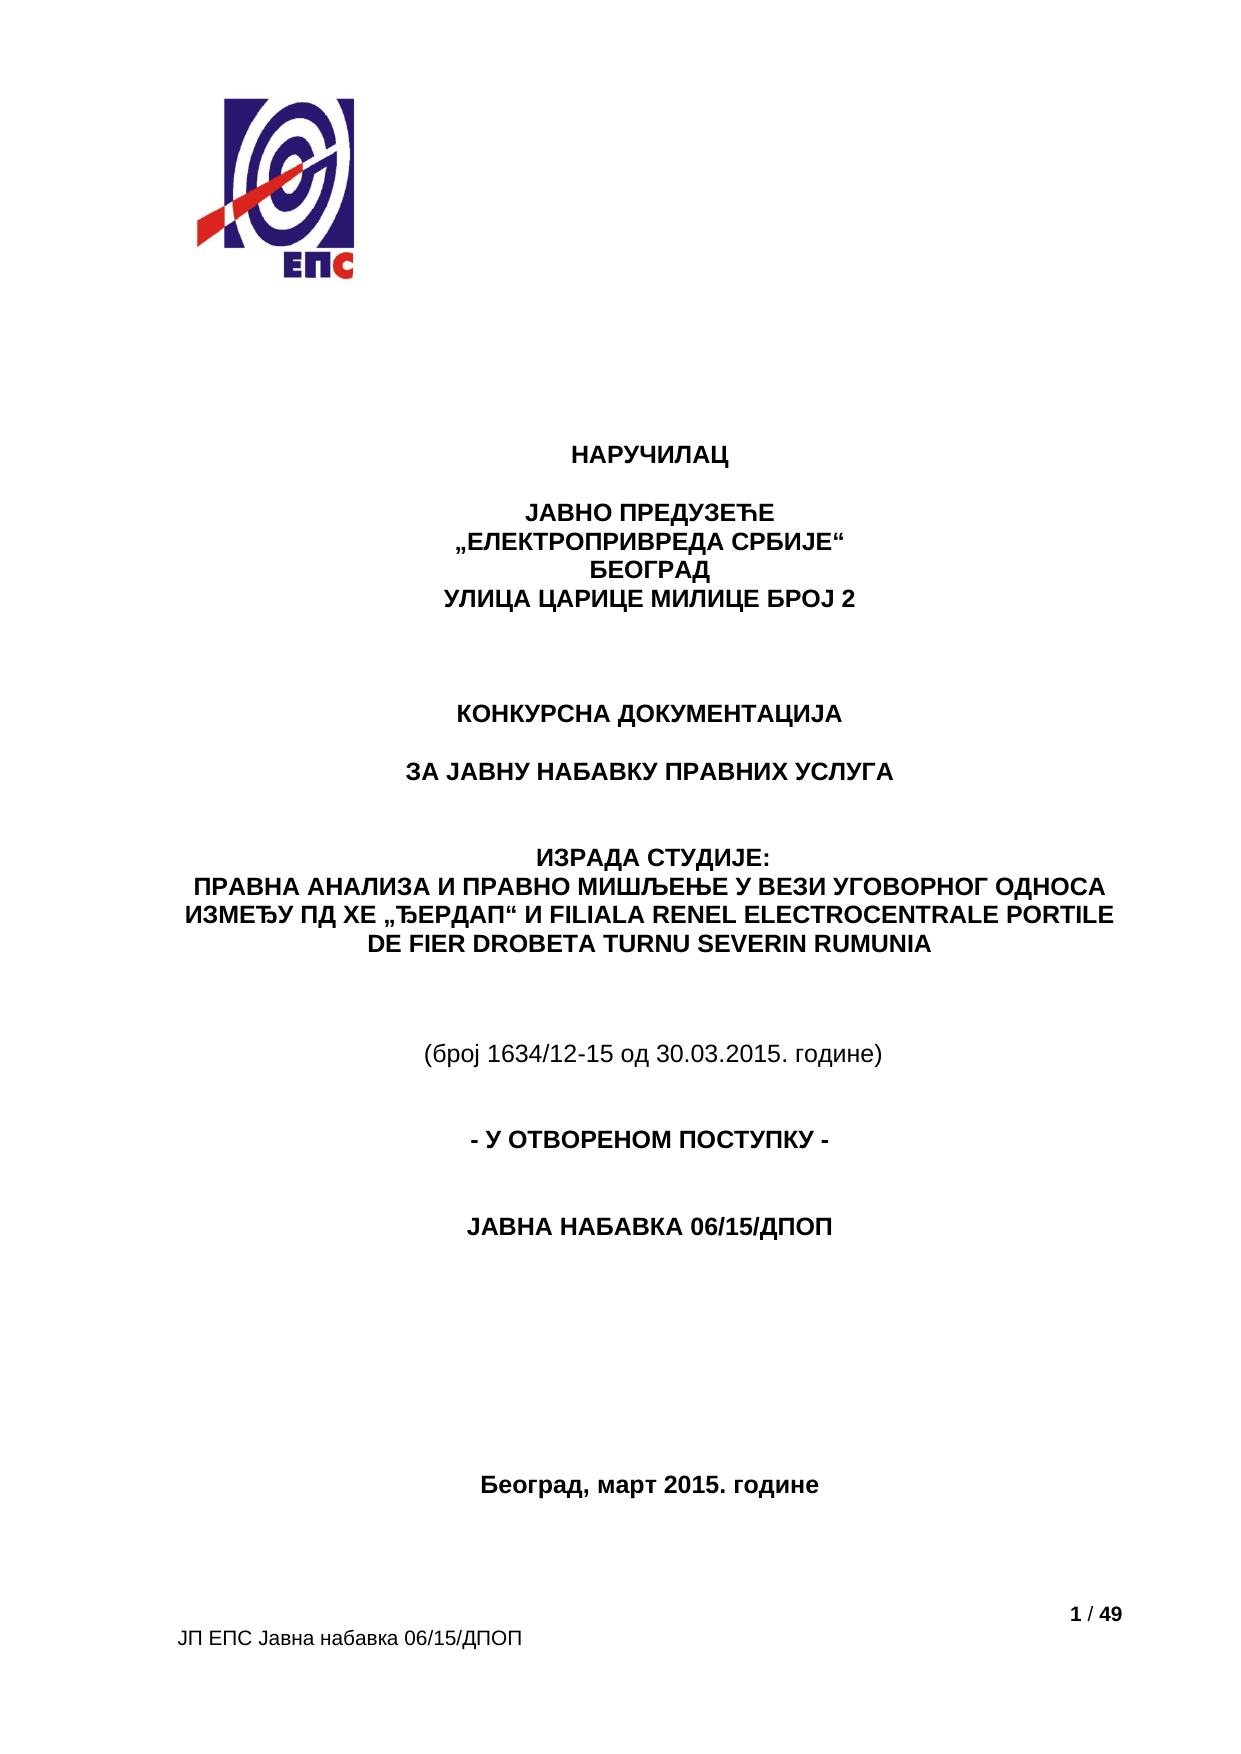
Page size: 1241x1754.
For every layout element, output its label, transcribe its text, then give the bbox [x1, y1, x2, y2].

title УЛИЦА ЦАРИЦЕ МИЛИЦЕ БРОЈ 2 [177, 584, 1122, 613]
text - У ОТВОРЕНОМ ПОСТУПКУ - [177, 1126, 1122, 1154]
text ИЗРАДА СТУДИЈЕ: [177, 843, 1122, 872]
text Београд, март 2015. године [177, 1471, 1122, 1499]
text (број 1634/12-15 од 30.03.2015. године) [177, 1039, 1122, 1068]
text ЈАВНА НАБАВКА 06/15/ДПОП [177, 1212, 1122, 1241]
text ПРАВНА АНАЛИЗА И ПРАВНО МИШЉЕЊЕ У ВЕЗИ УГОВОРНОГ ОДНОСА ИЗМЕЂУ ПД ХЕ „ЂЕРДАП“ И FILIALA RENEL ELECTROCENTRALE PORTILE DE FIER DROBETA TURNU SEVERIN RUMUNIA [177, 872, 1122, 958]
picture [177, 87, 374, 297]
title „ЕЛЕКТРОПРИВРЕДА СРБИЈЕ“ [177, 527, 1122, 555]
text ЗА ЈАВНУ НАБАВКУ ПРАВНИХ УСЛУГА [177, 757, 1122, 785]
text КОНКУРСНА ДОКУМЕНТАЦИЈА [177, 699, 1122, 728]
title ЈАВНО ПРЕДУЗЕЋЕ [177, 498, 1122, 527]
title БЕОГРАД [177, 555, 1122, 584]
title НАРУЧИЛАЦ [177, 440, 1122, 469]
